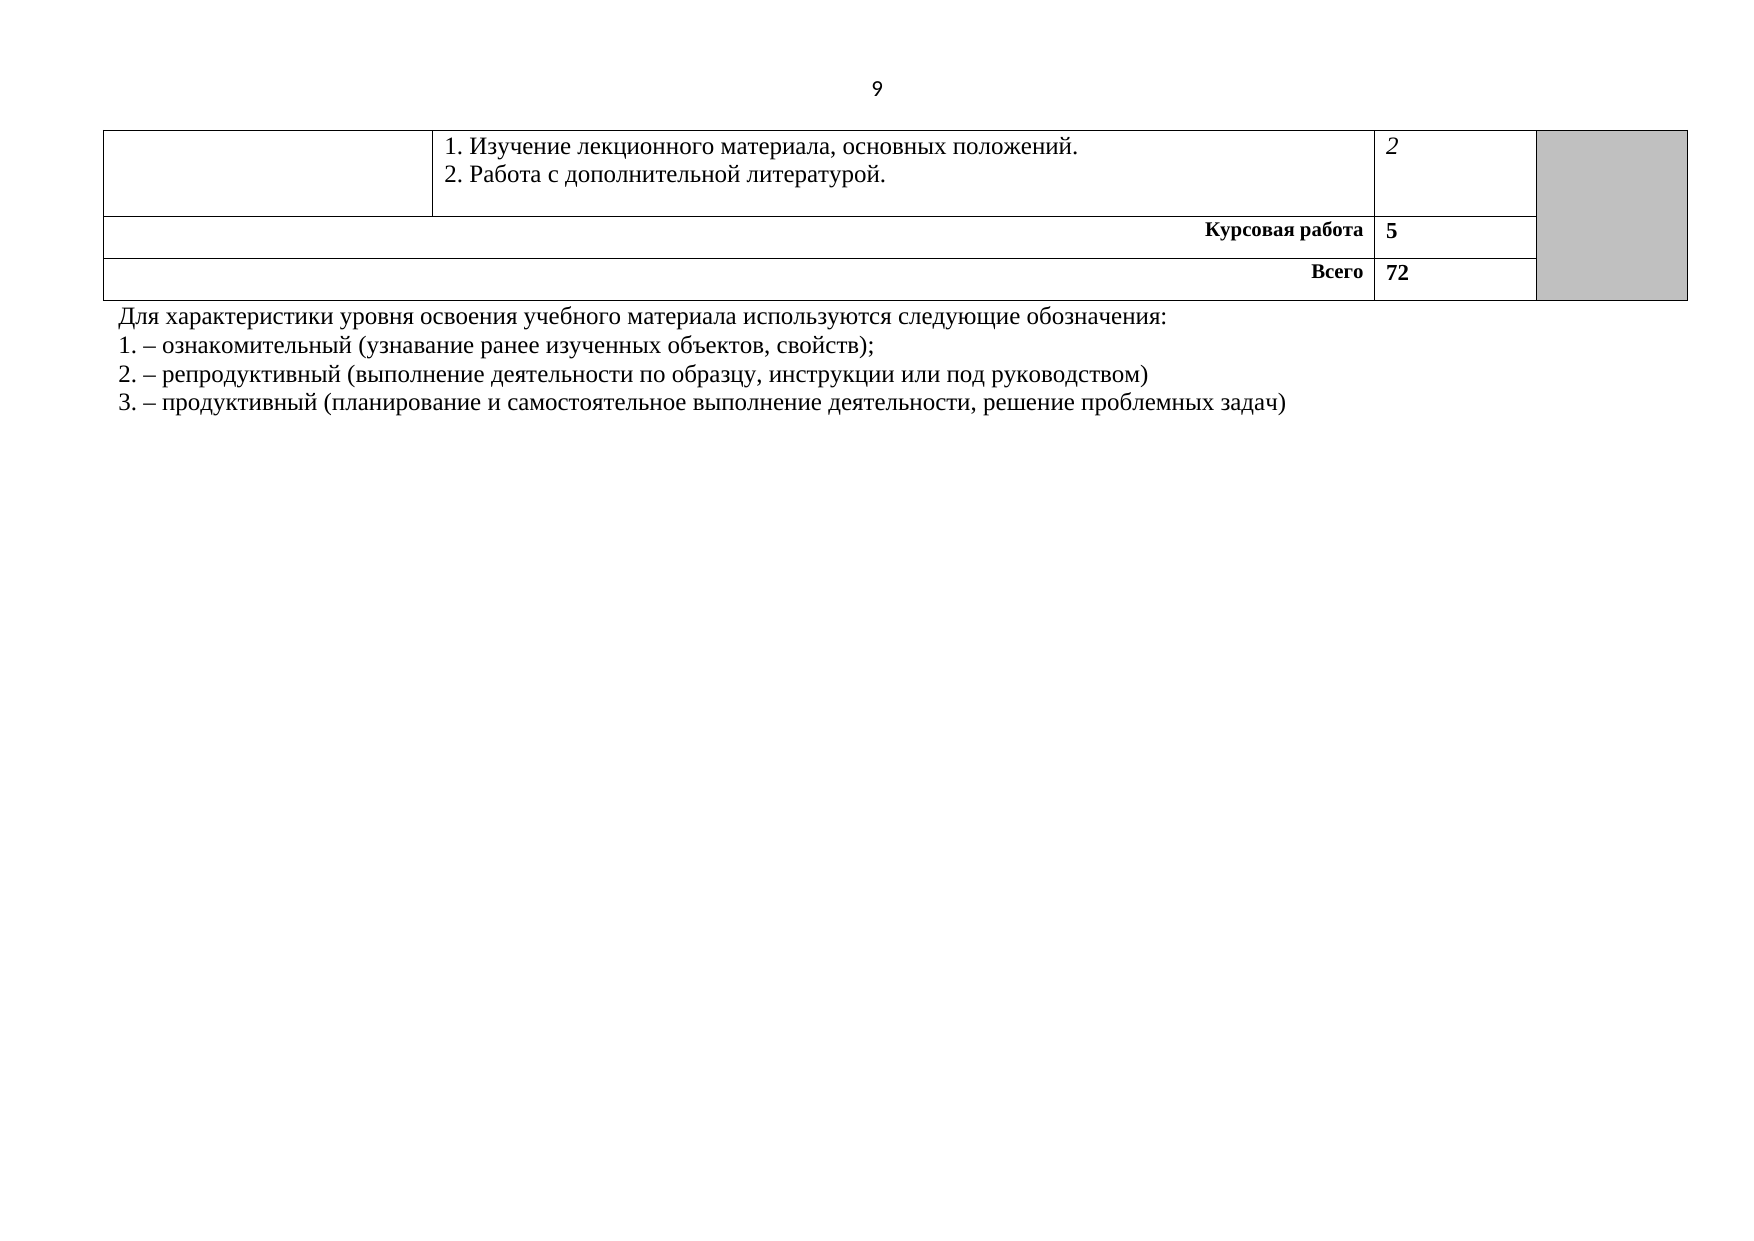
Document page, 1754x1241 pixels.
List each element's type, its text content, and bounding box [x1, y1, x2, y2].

table_cell 5 [1375, 217, 1536, 258]
text 2. – репродуктивный (выполнение деятельности по образцу, инструкции или под руководством) [118, 359, 1636, 387]
text 3. – продуктивный (планирование и самостоятельное выполнение деятельности, решение проблемных задач) [118, 387, 1636, 416]
table_cell Всего [104, 259, 1374, 300]
table_cell 72 [1375, 259, 1536, 300]
table_cell 1. Изучение лекционного материала, основных положений. 2. Работа с дополнительной литературой. [433, 131, 1374, 216]
table_cell [1537, 131, 1687, 300]
table_cell 2 [1375, 131, 1536, 216]
text Для характеристики уровня освоения учебного материала используются следующие обозначения: [118, 301, 1636, 330]
text 1. – ознакомительный (узнавание ранее изученных объектов, свойств); [118, 330, 1636, 359]
table_cell Курсовая работа [104, 217, 1374, 258]
